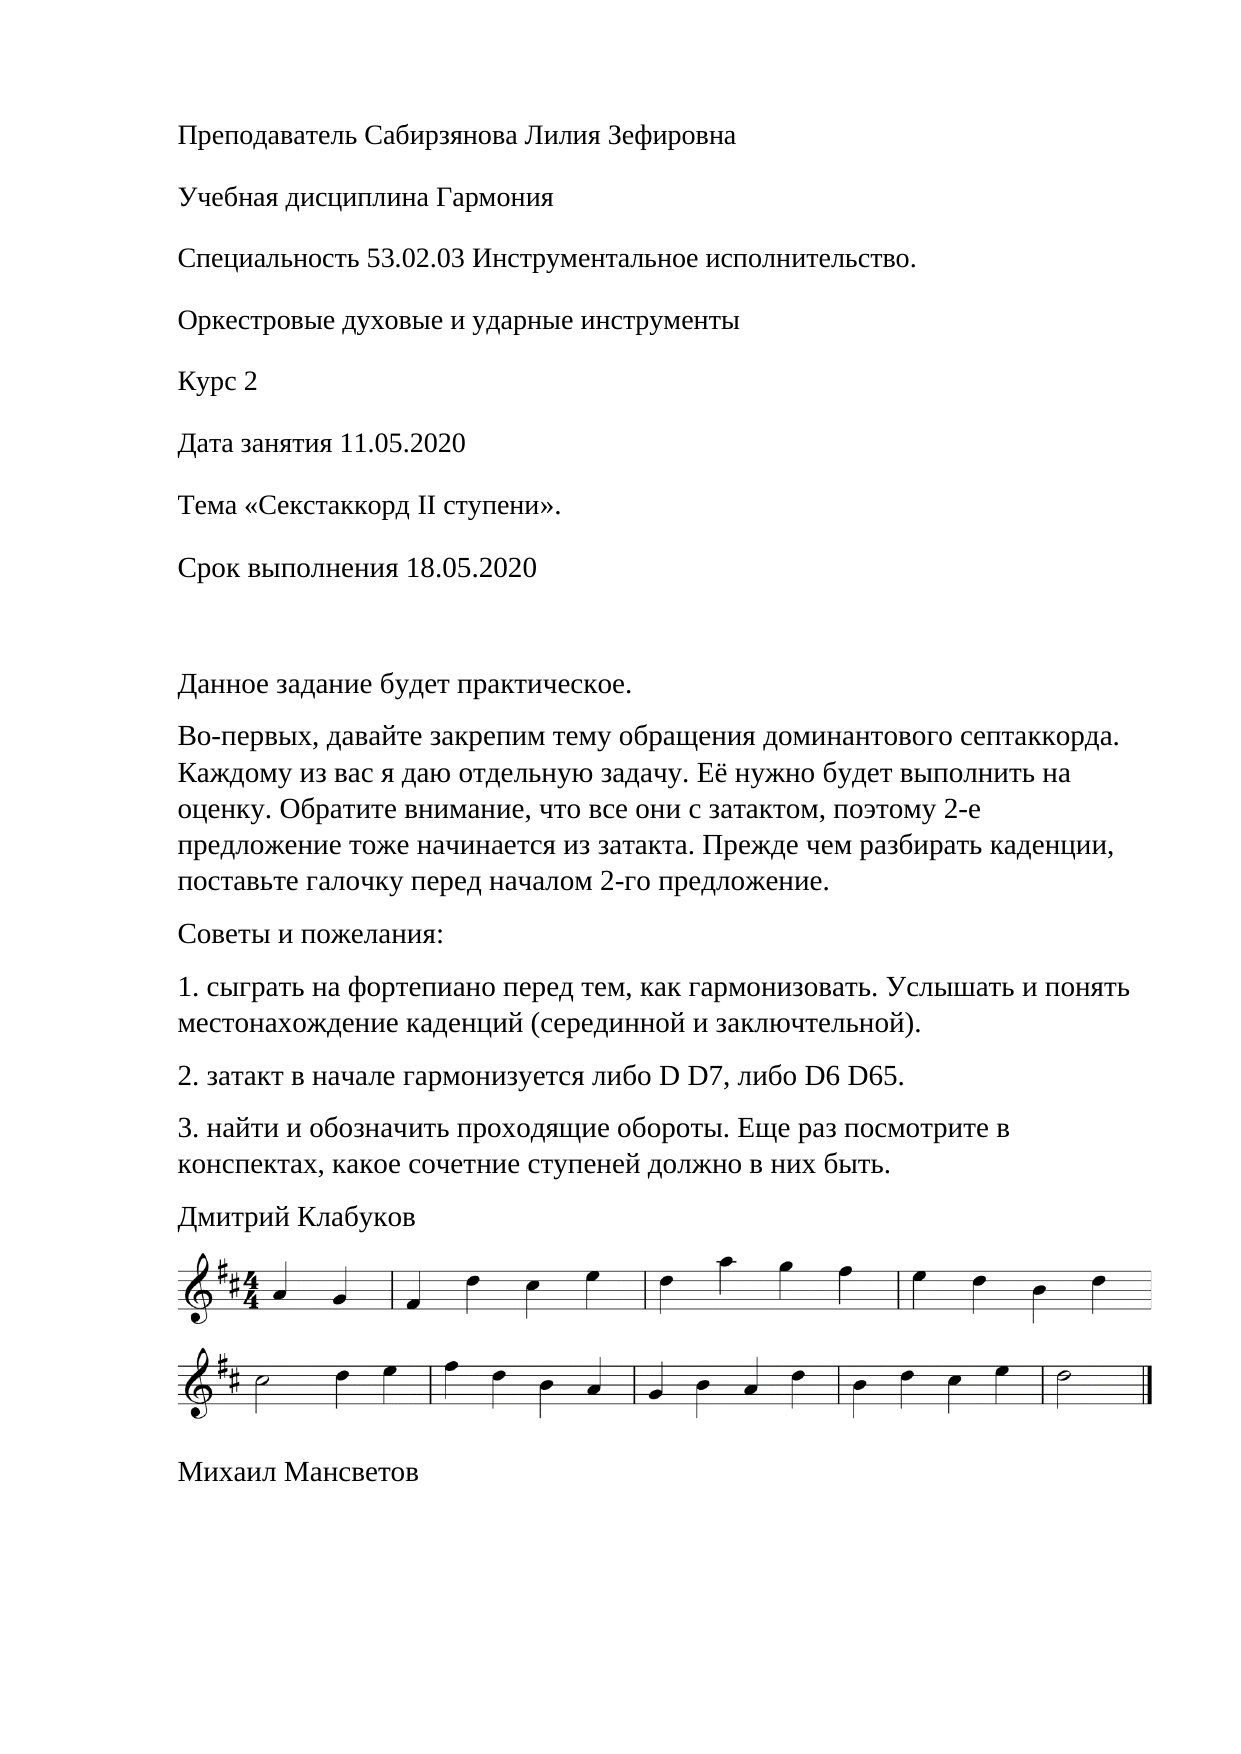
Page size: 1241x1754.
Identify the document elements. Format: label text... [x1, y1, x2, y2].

text Специальность 53.02.03 Инструментальное исполнительство. [177, 241, 1152, 274]
text Тема «Секстаккорд II ступени». [177, 487, 1152, 521]
text 3. найти и обозначить проходящие обороты. Еще раз посмотрите в конспектах, какое сочетние ступеней должно в них быть. [177, 1111, 1152, 1180]
text Дата занятия 11.05.2020 [177, 426, 1152, 458]
text Курс 2 [177, 364, 1152, 397]
picture [177, 1343, 1152, 1436]
text Советы и пожелания: [177, 916, 1152, 949]
text Михаил Мансветов [177, 1454, 1152, 1488]
picture [177, 1252, 1152, 1324]
text Дмитрий Клабуков [177, 1199, 1152, 1233]
text Преподаватель Сабирзянова Лилия Зефировна [177, 118, 1152, 151]
text Учебная дисциплина Гармония [177, 180, 1152, 212]
text Данное задание будет практическое. [177, 666, 1152, 699]
text Срок выполнения 18.05.2020 [177, 550, 1152, 584]
text 1. сыграть на фортепиано перед тем, как гармонизовать. Услышать и понять местонахождение каденций (серединной и заключтельной). [177, 969, 1152, 1038]
text Оркестровые духовые и ударные инструменты [177, 303, 1152, 335]
text 2. затакт в начале гармонизуется либо D D7, либо D6 D65. [177, 1058, 1152, 1091]
text Во-первых, давайте закрепим тему обращения доминантового септаккорда. Каждому из вас я даю отдельную задачу. Её нужно будет выполнить на оценку. Обратите внимание, что все они с затактом, поэтому 2-е предложение тоже начинается из затакта. Прежде чем разбирать каденции, поставьте галочку перед началом 2-го предложение. [177, 718, 1152, 897]
